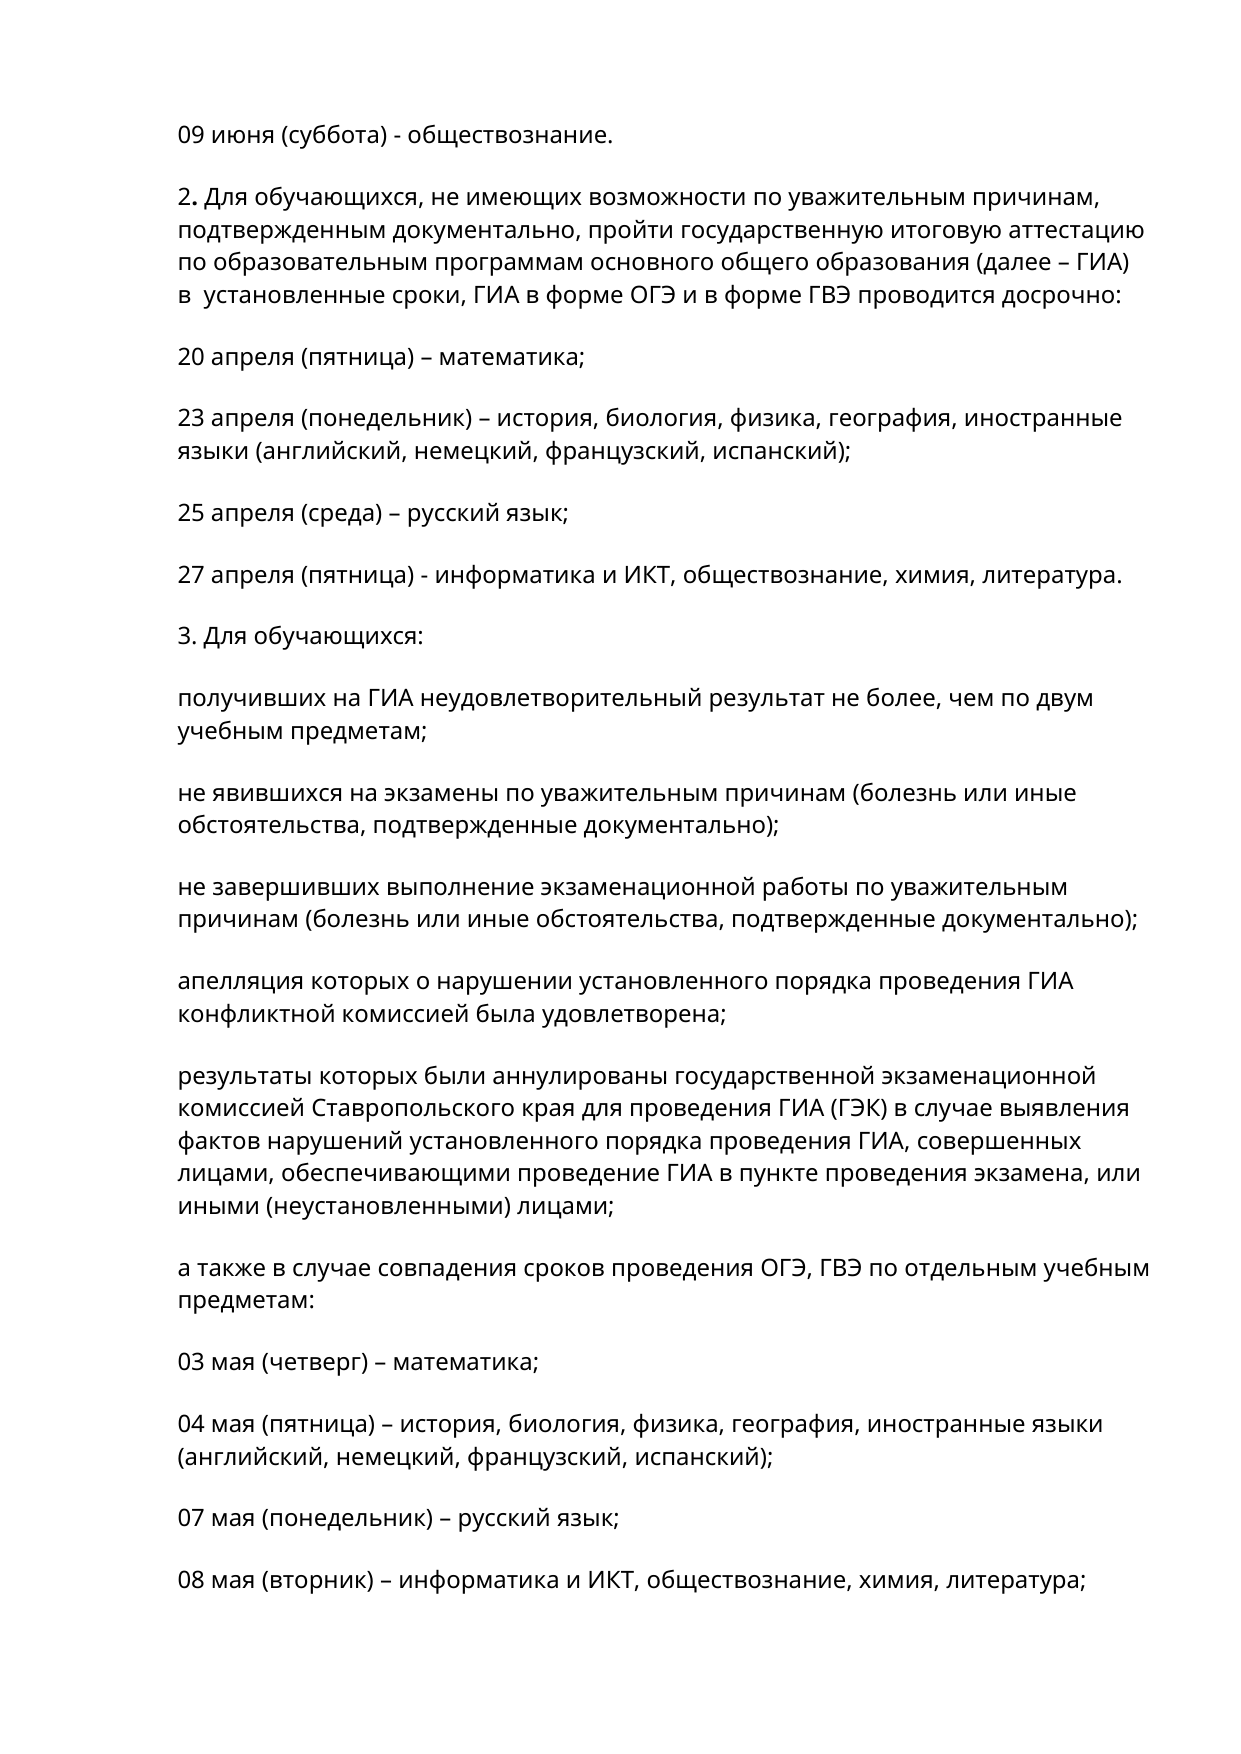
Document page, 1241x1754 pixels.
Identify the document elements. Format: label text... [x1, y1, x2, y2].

text не завершивших выполнение экзаменационной работы по уважительным причинам (болезнь или иные обстоятельства, подтвержденные документально); [177, 870, 1152, 935]
text 09 июня (суббота) - обществознание. [177, 118, 1152, 151]
text 3. Для обучающихся: [177, 619, 1152, 652]
text 04 мая (пятница) – история, биология, физика, география, иностранные языки (английский, немецкий, французский, испанский); [177, 1407, 1152, 1472]
text 08 мая (вторник) – информатика и ИКТ, обществознание, химия, литература; [177, 1563, 1152, 1596]
text апелляция которых о нарушении установленного порядка проведения ГИА конфликтной комиссией была удовлетворена; [177, 964, 1152, 1029]
text 23 апреля (понедельник) – история, биология, физика, география, иностранные языки (английский, немецкий, французский, испанский); [177, 401, 1152, 466]
text 2. Для обучающихся, не имеющих возможности по уважительным причинам, подтвержденным документально, пройти государственную итоговую аттестацию по образовательным программам основного общего образования (далее – ГИА) в установленные сроки, ГИА в форме ОГЭ и в форме ГВЭ проводится досрочно: [177, 180, 1152, 310]
text 25 апреля (среда) – русский язык; [177, 496, 1152, 528]
text 03 мая (четверг) – математика; [177, 1345, 1152, 1378]
text 20 апреля (пятница) – математика; [177, 339, 1152, 372]
text не явившихся на экзамены по уважительным причинам (болезнь или иные обстоятельства, подтвержденные документально); [177, 775, 1152, 841]
text 27 апреля (пятница) - информатика и ИКТ, обществознание, химия, литература. [177, 557, 1152, 590]
text 07 мая (понедельник) – русский язык; [177, 1501, 1152, 1534]
text а также в случае совпадения сроков проведения ОГЭ, ГВЭ по отдельным учебным предметам: [177, 1251, 1152, 1316]
text результаты которых были аннулированы государственной экзаменационной комиссией Ставропольского края для проведения ГИА (ГЭК) в случае выявления фактов нарушений установленного порядка проведения ГИА, совершенных лицами, обеспечивающими проведение ГИА в пункте проведения экзамена, или иными (неустановленными) лицами; [177, 1058, 1152, 1221]
text получивших на ГИА неудовлетворительный результат не более, чем по двум учебным предметам; [177, 681, 1152, 746]
